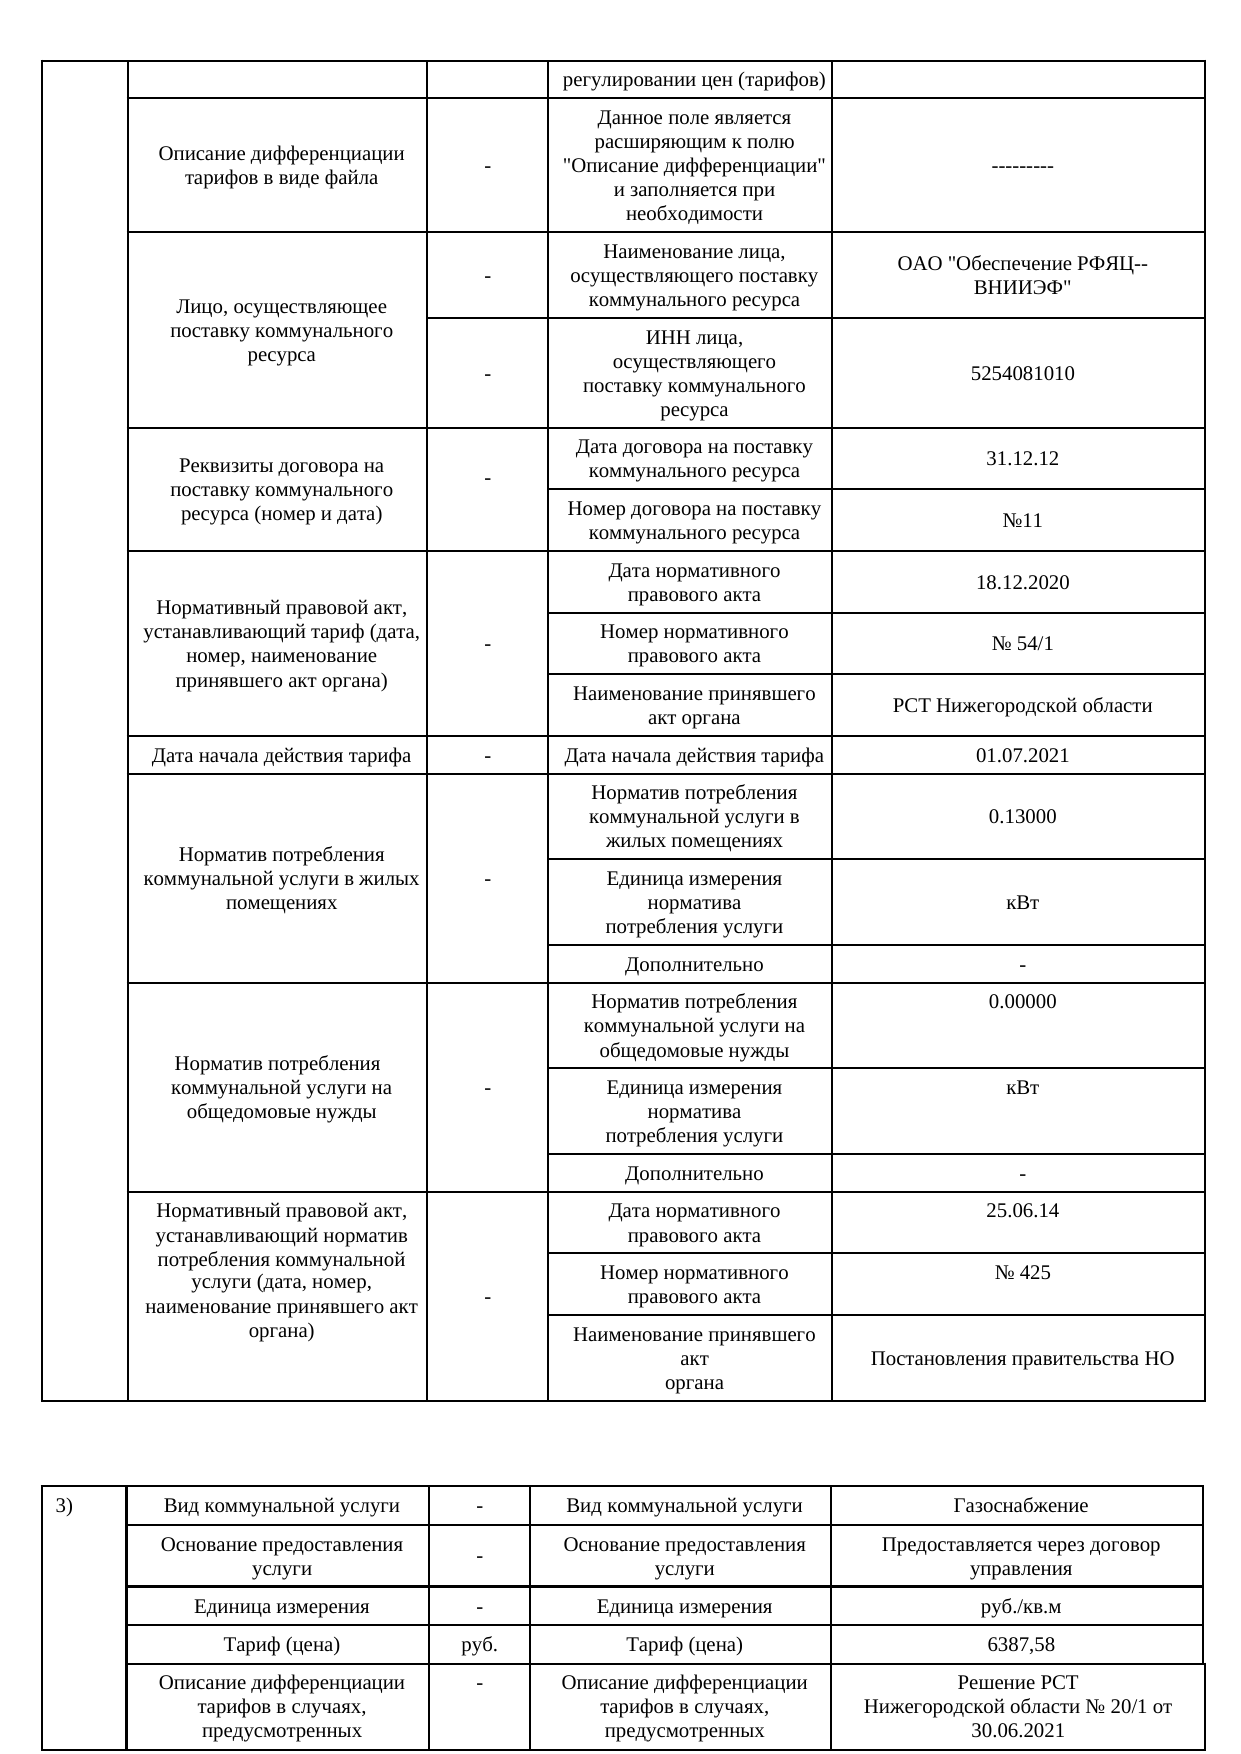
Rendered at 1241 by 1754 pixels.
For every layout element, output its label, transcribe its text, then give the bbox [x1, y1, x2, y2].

table_cell Дата начала действия тарифа [129, 737, 426, 772]
table_cell - [428, 99, 547, 231]
table_cell Лицо, осуществляющее поставку коммунального ресурса [129, 233, 426, 427]
table_cell - [428, 233, 547, 317]
table_cell - [430, 1588, 529, 1624]
table_cell № 425 [833, 1254, 1204, 1314]
table_cell - [430, 1665, 529, 1749]
table_cell Предоставляется через договор управления [832, 1526, 1202, 1585]
table_cell - [833, 946, 1204, 982]
table_cell РСТ Нижегородской области [833, 675, 1204, 735]
table_cell Единица измерения норматива потребления услуги [549, 1069, 831, 1153]
table_cell Нормативный правовой акт, устанавливающий норматив потребления коммунальной услуги (дата, номер, наименование принявшего акт органа) [129, 1193, 426, 1400]
table_cell - [428, 984, 547, 1191]
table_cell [832, 1665, 1204, 1749]
table_header 3) [43, 1487, 125, 1749]
table_cell 0.13000 [833, 775, 1204, 858]
table_cell Реквизиты договора на поставку коммунального ресурса (номер и дата) [129, 429, 426, 550]
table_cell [833, 62, 1204, 97]
table_cell Дополнительно [549, 946, 831, 982]
table_header Вид коммунальной услуги [128, 1487, 428, 1524]
table_cell Тариф (цена) [128, 1626, 428, 1662]
table_cell - [428, 429, 547, 550]
table_cell - [833, 1155, 1204, 1191]
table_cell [549, 62, 831, 97]
table_cell 01.07.2021 [833, 737, 1204, 772]
table_cell - [430, 1526, 529, 1585]
table_cell Основание предоставления услуги [531, 1526, 830, 1585]
table_cell Наименование принявшего акт органа [549, 1316, 831, 1400]
table_cell Наименование принявшего акт органа [549, 675, 831, 735]
table_cell Дата нормативного правового акта [549, 1193, 831, 1252]
table_cell Норматив потребления коммунальной услуги на общедомовые нужды [549, 984, 831, 1067]
table_cell Номер нормативного правового акта [549, 1254, 831, 1314]
table_cell руб./кв.м [832, 1588, 1202, 1624]
table_cell - [428, 737, 547, 772]
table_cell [531, 1665, 830, 1749]
table_cell - [428, 775, 547, 982]
table_header Газоснабжение [832, 1487, 1202, 1524]
table_header - [430, 1487, 529, 1524]
table_cell ИНН лица, осуществляющего поставку коммунального ресурса [549, 319, 831, 427]
table_cell 18.12.2020 [833, 552, 1204, 612]
table_cell №11 [833, 490, 1204, 550]
table_header Вид коммунальной услуги [531, 1487, 830, 1524]
table_cell 5254081010 [833, 319, 1204, 427]
table_cell кВт [833, 1069, 1204, 1153]
table_cell ОАО "Обеспечение РФЯЦ-- ВНИИЭФ" [833, 233, 1204, 317]
table_cell руб. [430, 1626, 529, 1662]
table_cell --------- [833, 99, 1204, 231]
table_cell Данное поле является расширяющим к полю "Описание дифференциации" и заполняется при необходимости [549, 99, 831, 231]
table_cell Единица измерения [531, 1588, 830, 1624]
table_cell - [428, 319, 547, 427]
table_cell Норматив потребления коммунальной услуги в жилых помещениях [129, 775, 426, 982]
table_cell Описание дифференциации тарифов в виде файла [129, 99, 426, 231]
table_cell 0.00000 [833, 984, 1204, 1067]
table_cell Дополнительно [549, 1155, 831, 1191]
table_cell - [428, 1193, 547, 1400]
table_cell Нормативный правовой акт, устанавливающий тариф (дата, номер, наименование принявшего акт органа) [129, 552, 426, 735]
table_cell 25.06.14 [833, 1193, 1204, 1252]
table_cell Тариф (цена) [531, 1626, 830, 1662]
table_cell № 54/1 [833, 614, 1204, 673]
table_cell Номер нормативного правового акта [549, 614, 831, 673]
table_cell Единица измерения норматива потребления услуги [549, 860, 831, 944]
table_cell Дата нормативного правового акта [549, 552, 831, 612]
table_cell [128, 1665, 428, 1749]
table_cell Номер договора на поставку коммунального ресурса [549, 490, 831, 550]
table_cell Наименование лица, осуществляющего поставку коммунального ресурса [549, 233, 831, 317]
table_cell Основание предоставления услуги [128, 1526, 428, 1585]
table_cell Норматив потребления коммунальной услуги на общедомовые нужды [129, 984, 426, 1191]
table_cell Единица измерения [128, 1588, 428, 1624]
table_cell Норматив потребления коммунальной услуги в жилых помещениях [549, 775, 831, 858]
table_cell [129, 62, 426, 97]
table_cell - [428, 552, 547, 735]
table_cell Дата начала действия тарифа [549, 737, 831, 772]
table_cell 6387,58 [832, 1626, 1202, 1662]
table_cell Дата договора на поставку коммунального ресурса [549, 429, 831, 488]
table_cell кВт [833, 860, 1204, 944]
table_cell 31.12.12 [833, 429, 1204, 488]
table_cell Постановления правительства НО [833, 1316, 1204, 1400]
table_cell - [428, 62, 547, 97]
